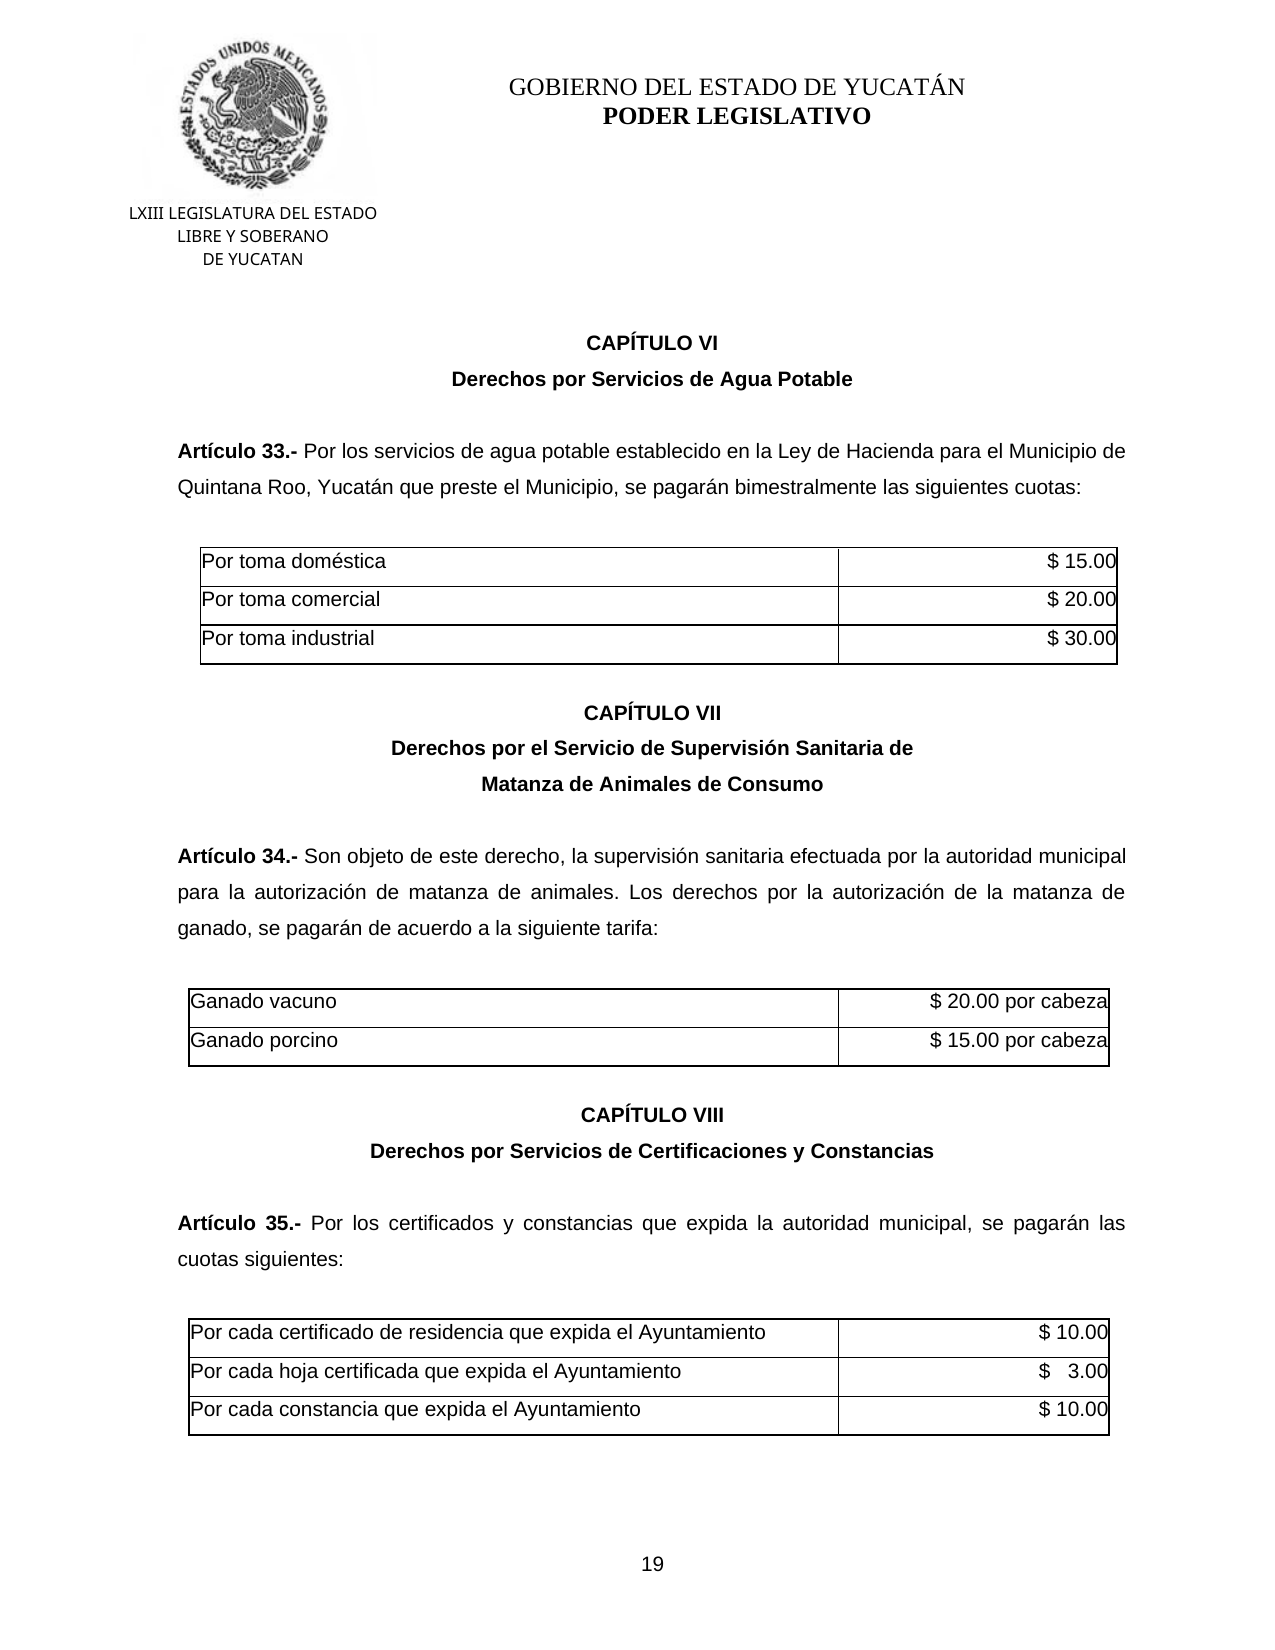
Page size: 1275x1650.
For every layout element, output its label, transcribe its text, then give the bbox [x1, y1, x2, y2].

table_cell Por toma comercial [201, 587, 838, 624]
text Derechos por Servicios de Certificaciones y Constancias [177, 1138, 1127, 1162]
picture [133, 33, 378, 204]
table_cell Por toma industrial [201, 626, 838, 663]
table_header Por toma doméstica [201, 548, 838, 586]
text Artículo 33.- Por los servicios de agua potable establecido en la Ley de Hacienda para el Municipio de Quintana Roo, Yucatán que preste el Municipio, se pagarán bimestralmente las siguientes cuotas: [177, 439, 1127, 499]
table_cell $ 10.00 [839, 1397, 1108, 1434]
table_cell $ 3.00 [839, 1358, 1108, 1396]
table_header $ 20.00 por cabeza [839, 990, 1108, 1026]
table_header Por cada certificado de residencia que expida el Ayuntamiento [190, 1320, 838, 1357]
text Derechos por el Servicio de Supervisión Sanitaria de [177, 736, 1127, 760]
table_header $ 10.00 [839, 1320, 1108, 1357]
text CAPÍTULO VIII [177, 1103, 1127, 1127]
table_header $ 15.00 [839, 548, 1116, 586]
table_cell Por cada hoja certificada que expida el Ayuntamiento [190, 1358, 838, 1396]
text Artículo 35.- Por los certificados y constancias que expida la autoridad municipal, se pagarán las cuotas siguientes: [177, 1210, 1127, 1270]
table_cell $ 20.00 [839, 587, 1116, 624]
text Derechos por Servicios de Agua Potable [177, 367, 1127, 391]
table_cell Ganado porcino [190, 1028, 838, 1065]
text CAPÍTULO VI [177, 331, 1127, 355]
text Artículo 34.- Son objeto de este derecho, la supervisión sanitaria efectuada por la autoridad municipal para la autorización de matanza de animales. Los derechos por la autorización de la matanza de ganado, se pagarán de acuerdo a la siguiente tarifa: [177, 844, 1127, 940]
text CAPÍTULO VII [177, 700, 1127, 724]
table_cell Por cada constancia que expida el Ayuntamiento [190, 1397, 838, 1434]
table_cell $ 15.00 por cabeza [839, 1028, 1108, 1065]
table_header Ganado vacuno [190, 990, 838, 1026]
text Matanza de Animales de Consumo [177, 772, 1127, 796]
table_cell $ 30.00 [839, 626, 1116, 663]
